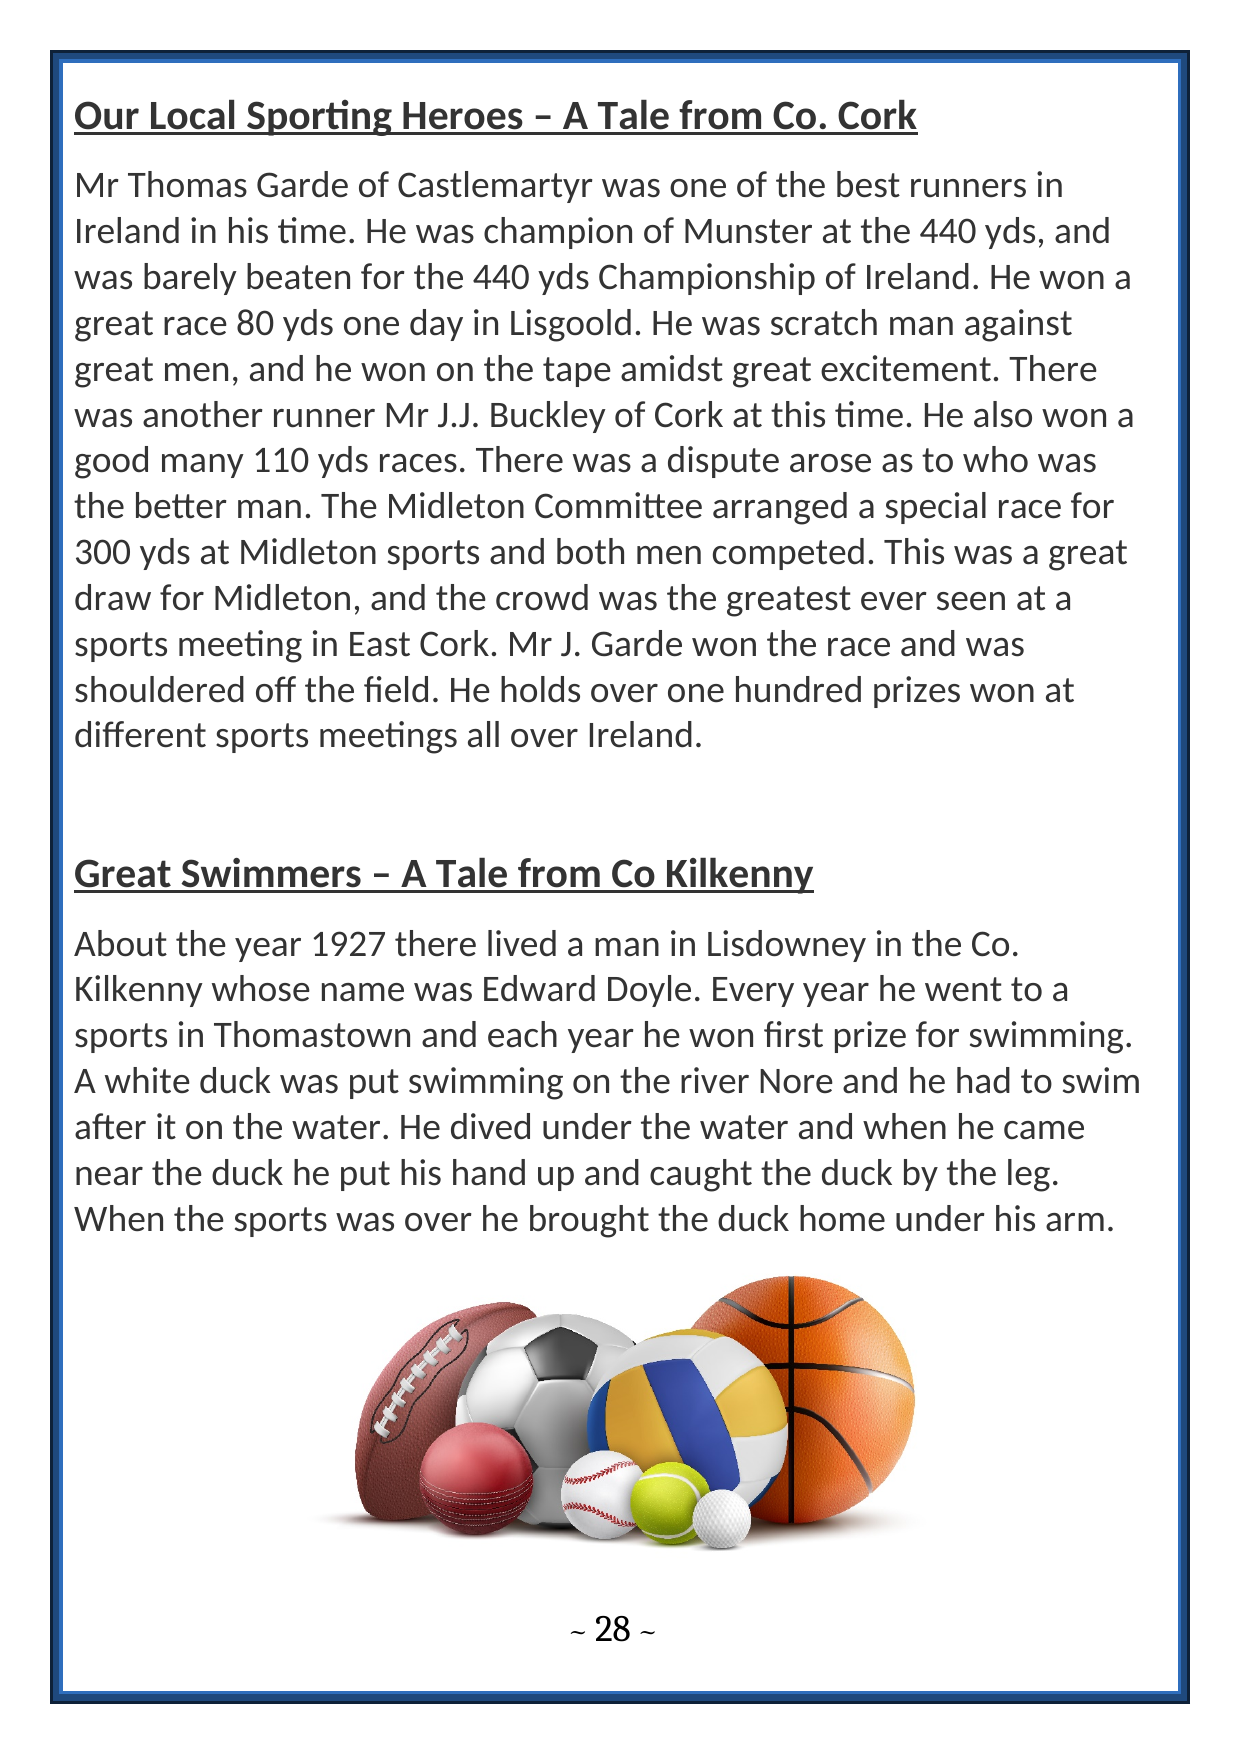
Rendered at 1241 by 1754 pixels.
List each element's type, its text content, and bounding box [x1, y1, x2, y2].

text Mr Thomas Garde of Castlemartyr was one of the best runners in Ireland in his time. He was champion of Munster at the 440 yds, and was barely beaten for the 440 yds Championship of Ireland. He won a great race 80 yds one day in Lisgoold. He was scratch man against great men, and he won on the tape amidst great excitement. There was another runner Mr J.J. Buckley of Cork at this time. He also won a good many 110 yds races. There was a dispute arose as to who was the better man. The Midleton Committee arranged a special race for 300 yds at Midleton sports and both men competed. This was a great draw for Midleton, and the crowd was the greatest ever seen at a sports meeting in East Cork. Mr J. Garde won the race and was shouldered off the field. He holds over one hundred prizes won at different sports meetings all over Ireland. [74, 161, 1151, 757]
text Great Swimmers – A Tale from Co Kilkenny [74, 847, 1151, 898]
picture [295, 1262, 960, 1576]
text About the year 1927 there lived a man in Lisdowney in the Co. Kilkenny whose name was Edward Doyle. Every year he went to a sports in Thomastown and each year he won first prize for swimming. A white duck was put swimming on the river Nore and he had to swim after it on the water. He dived under the water and when he came near the duck he put his hand up and caught the duck by the leg. When the sports was over he brought the duck home under his arm. [74, 919, 1151, 1240]
text Our Local Sporting Heroes – A Tale from Co. Cork [74, 89, 1151, 139]
